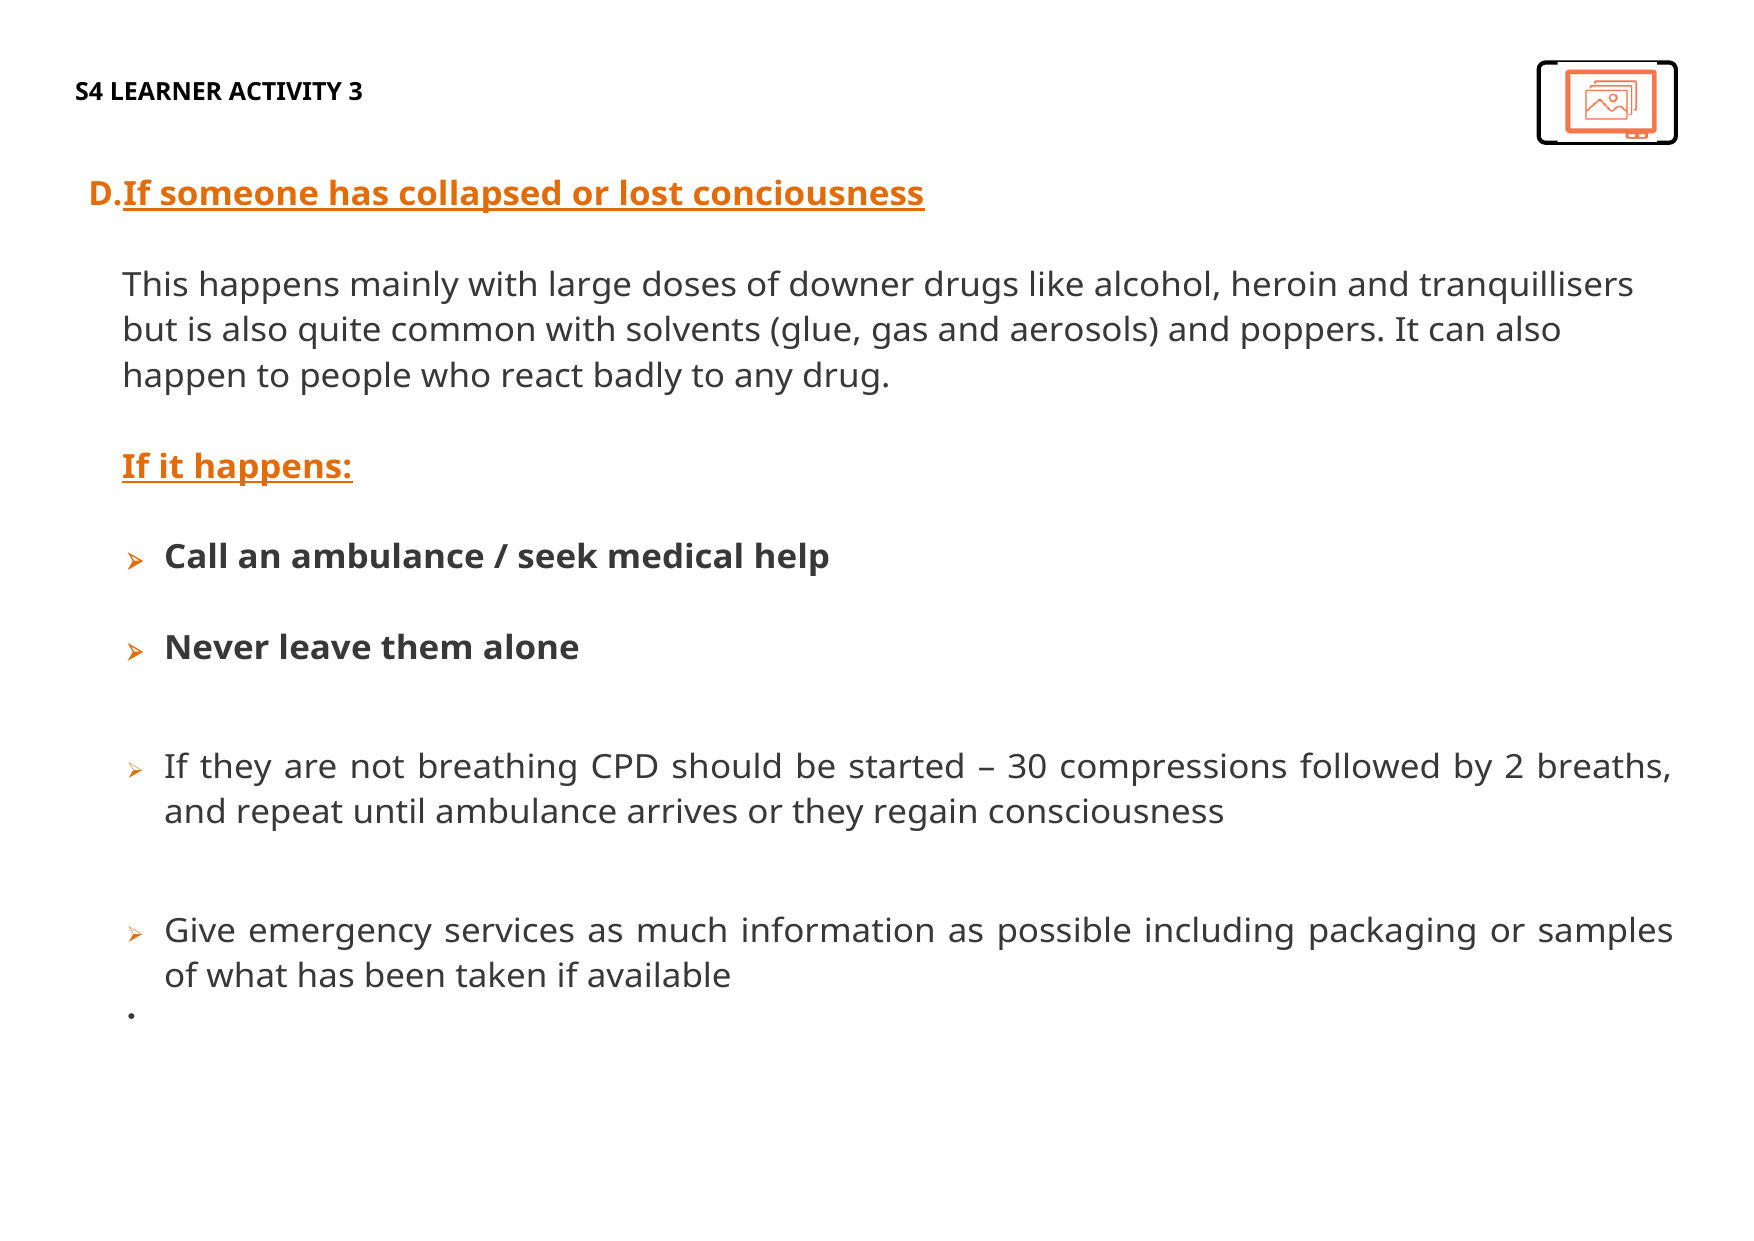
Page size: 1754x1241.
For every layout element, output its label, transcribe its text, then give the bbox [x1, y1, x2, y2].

text If it happens: [122, 442, 1676, 488]
list If someone has collapsed or lost conciousness [88, 170, 1679, 215]
list Give emergency services as much information as possible including packaging or samples of what has been taken if available [127, 906, 1676, 997]
text This happens mainly with large doses of downer drugs like alcohol, heroin and tranquillisers but is also quite common with solvents (glue, gas and aerosols) and poppers. It can also happen to people who react badly to any drug. [122, 261, 1676, 397]
list If they are not breathing CPD should be started – 30 compressions followed by 2 breaths, and repeat until ambulance arrives or they regain consciousness [127, 743, 1676, 833]
list Never leave them alone [127, 624, 1676, 669]
picture [1556, 62, 1657, 141]
list Call an ambulance / seek medical help [127, 533, 1676, 579]
